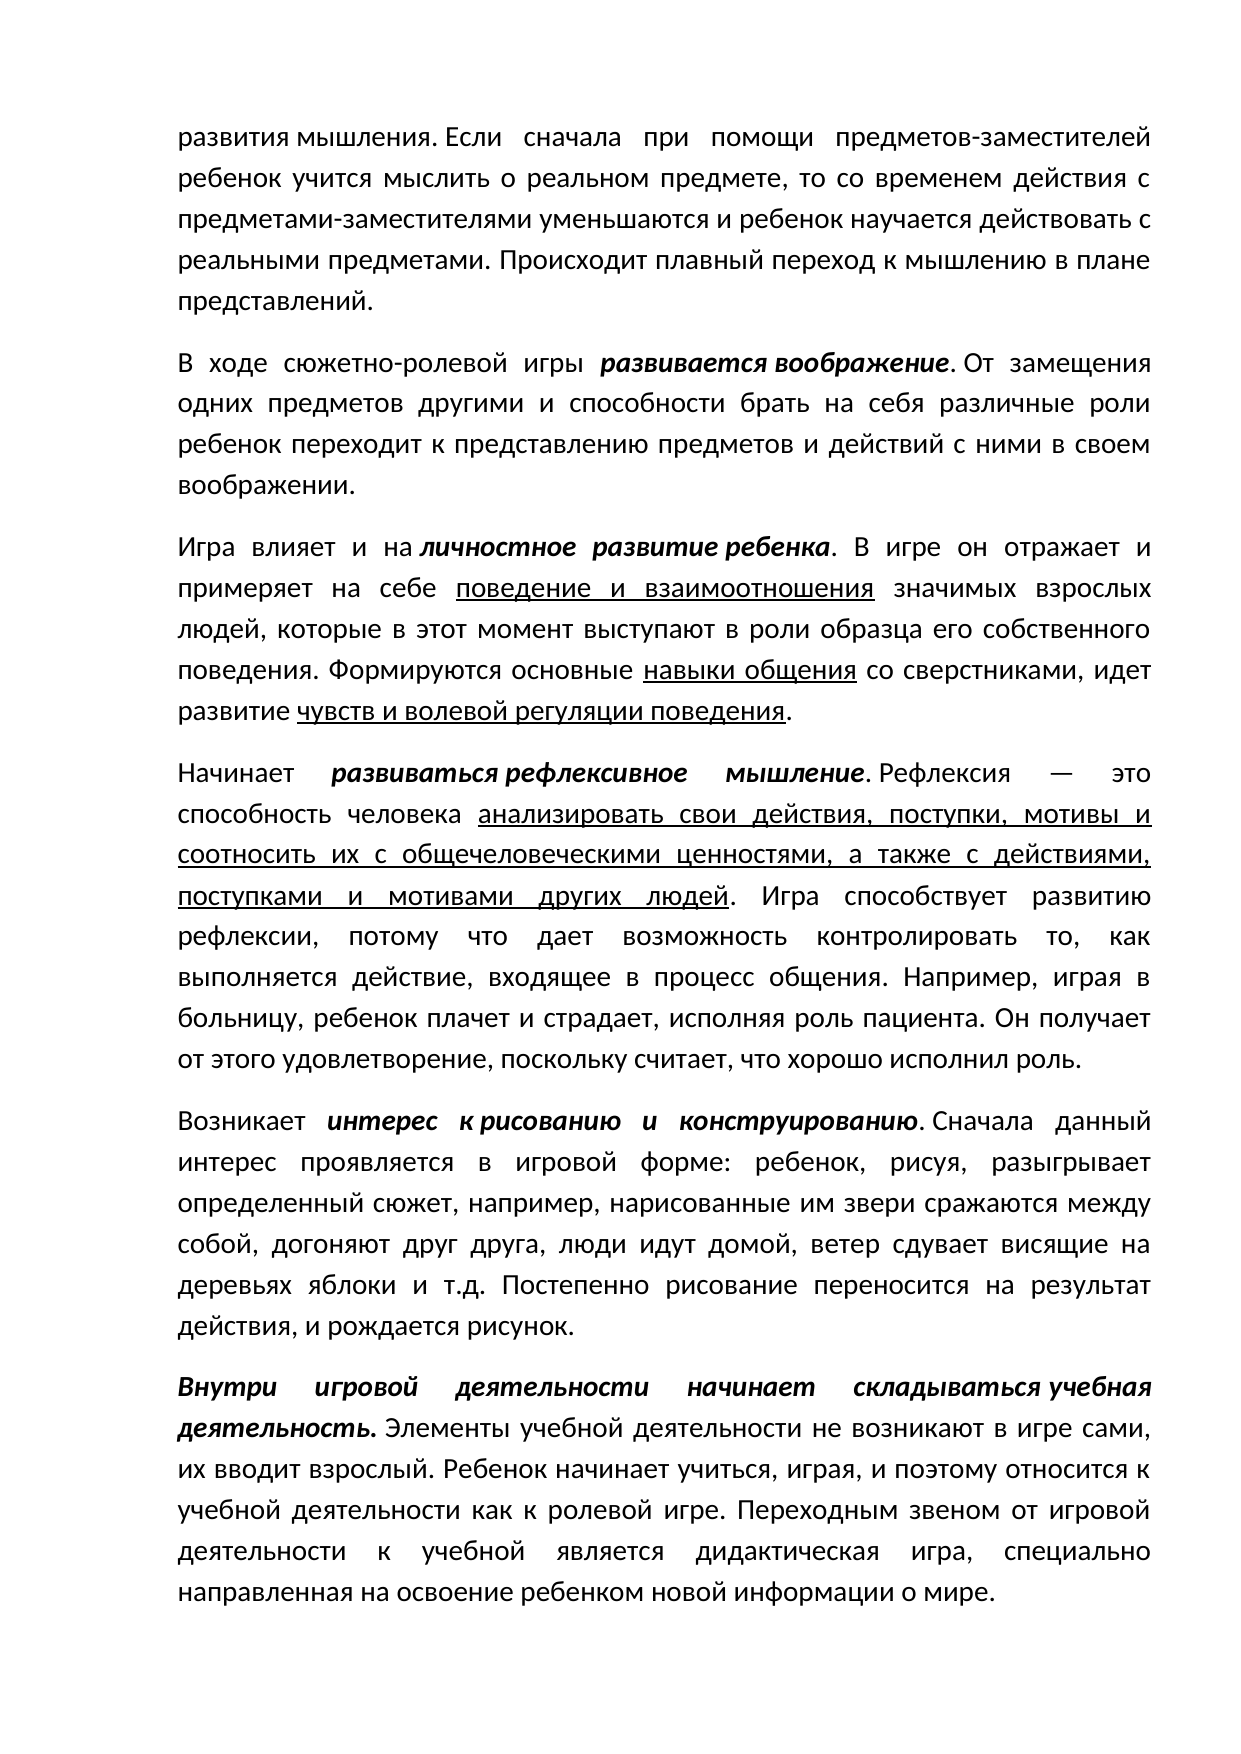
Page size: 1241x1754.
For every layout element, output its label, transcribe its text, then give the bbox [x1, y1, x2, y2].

text Возникает интерес к рисованию и конструированию. Сначала данный интерес проявляется в игровой форме: ребенок, рисуя, разыгрывает определенный сюжет, например, нарисованные им звери сражаются между собой, догоняют друг друга, люди идут домой, ветер сдувает висящие на деревьях яблоки и т.д. Постепенно рисование переносится на результат действия, и рождается рисунок. [177, 1102, 1152, 1342]
text Начинает развиваться рефлексивное мышление. Рефлексия — это способность человека анализировать свои действия, поступки, мотивы и соотносить их с общечеловеческими ценностями, а также с действиями, поступками и мотивами других людей. Игра способствует развитию рефлексии, потому что дает возможность контролировать то, как выполняется действие, входящее в процесс общения. Например, играя в больницу, ребенок плачет и страдает, исполняя роль пациента. Он получает от этого удовлетворение, поскольку считает, что хорошо исполнил роль. [177, 754, 1152, 1076]
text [177, 118, 1152, 317]
text Игра влияет и на личностное развитие ребенка. В игре он отражает и примеряет на себе поведение и взаимоотношения значимых взрослых людей, которые в этот момент выступают в роли образца его собственного поведения. Формируются основные навыки общения со сверстниками, идет развитие чувств и волевой регуляции поведения. [177, 528, 1152, 728]
text Внутри игровой деятельности начинает складываться учебная деятельность. Элементы учебной деятельности не возникают в игре сами, их вводит взрослый. Ребенок начинает учиться, играя, и поэтому относится к учебной деятельности как к ролевой игре. Переходным звеном от игровой деятельности к учебной является дидактическая игра, специально направленная на освоение ребенком новой информации о мире. [177, 1368, 1152, 1609]
text В ходе сюжетно-ролевой игры развивается воображение. От замещения одних предметов другими и способности брать на себя различные роли ребенок переходит к представлению предметов и действий с ними в своем воображении. [177, 344, 1152, 502]
